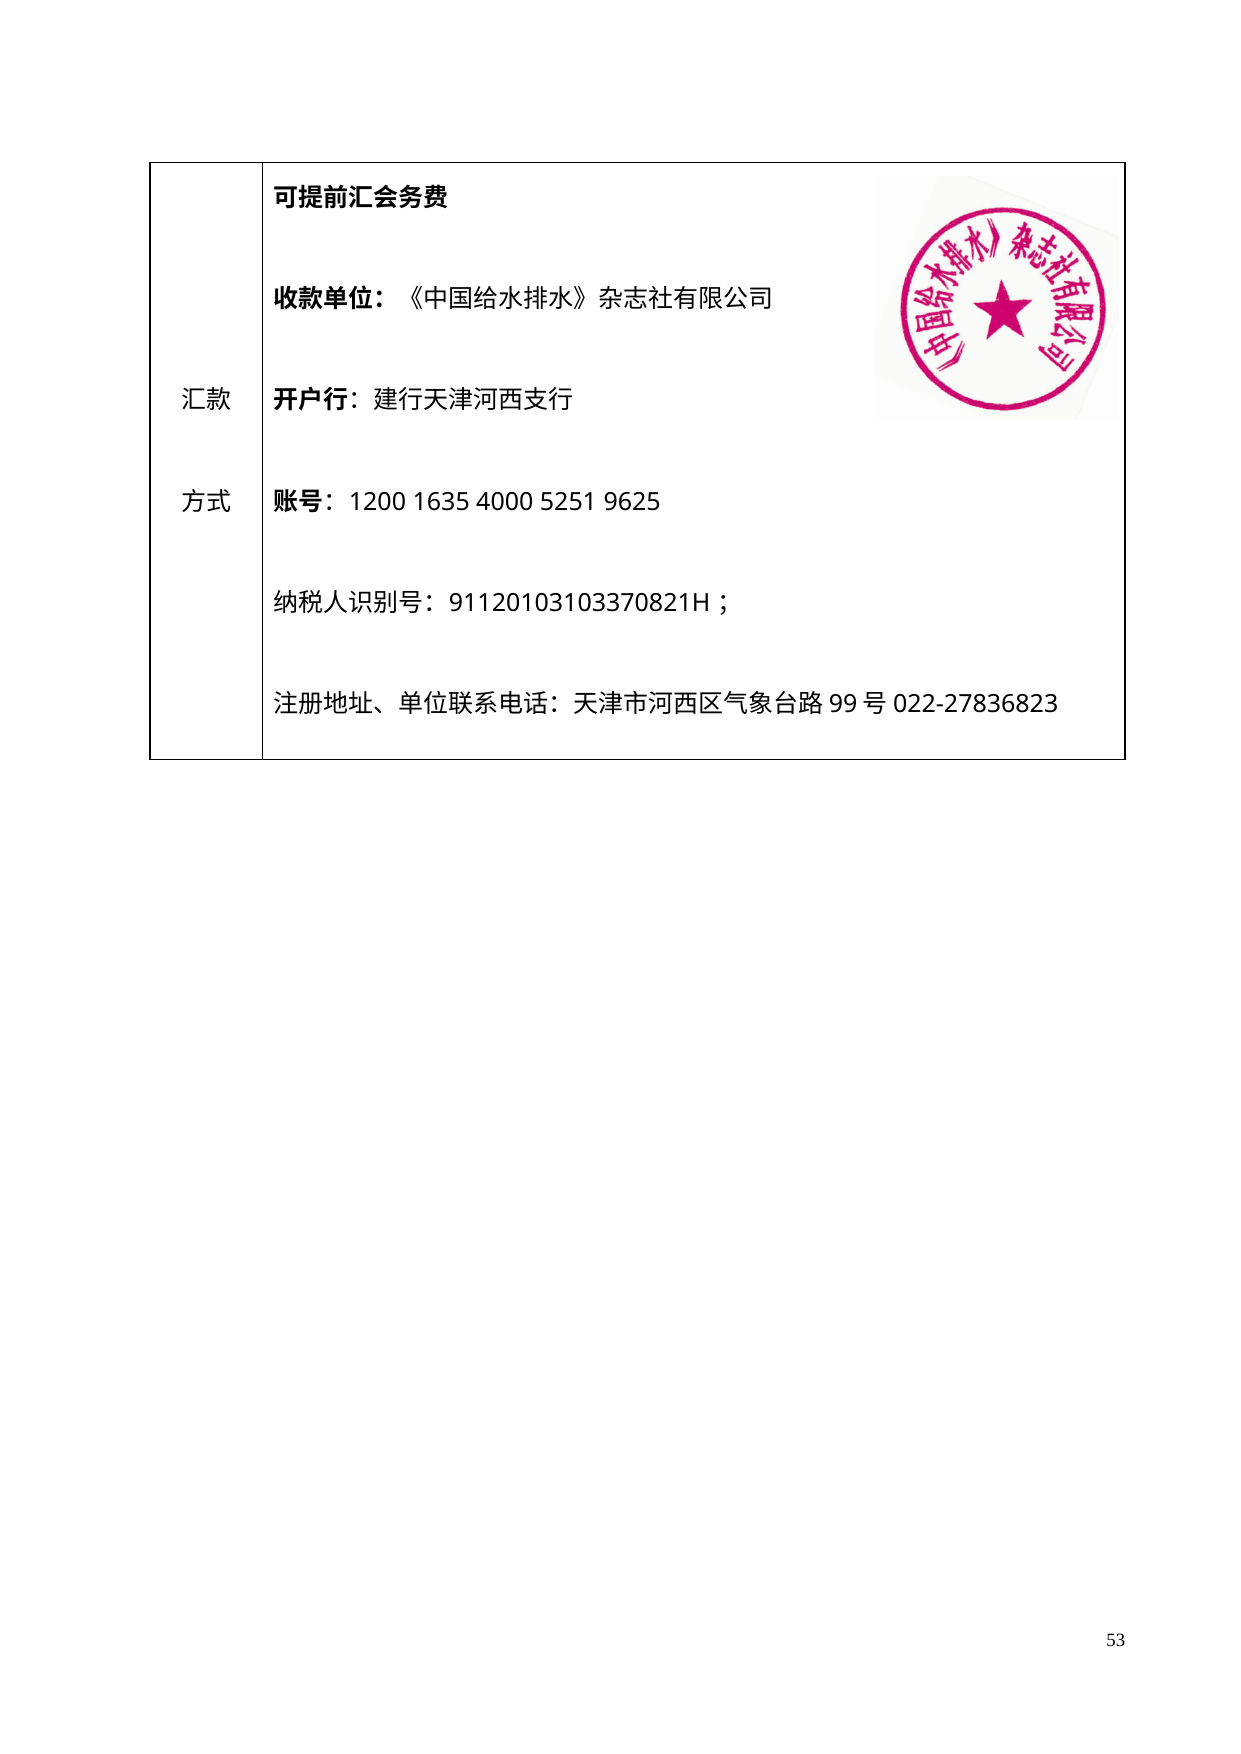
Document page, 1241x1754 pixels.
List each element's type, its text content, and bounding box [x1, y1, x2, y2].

table_cell 可提前汇会务费 收款单位：《中国给水排水》杂志社有限公司 开户行：建行天津河西支行 账号：1200 1635 4000 5251 9625 纳税人识别号：91120103103370821H ； 注册地址、单位联系电话：天津市河西区气象台路99号 022-27836823 [263, 163, 1124, 759]
table_cell 汇款 方式 [151, 163, 262, 759]
